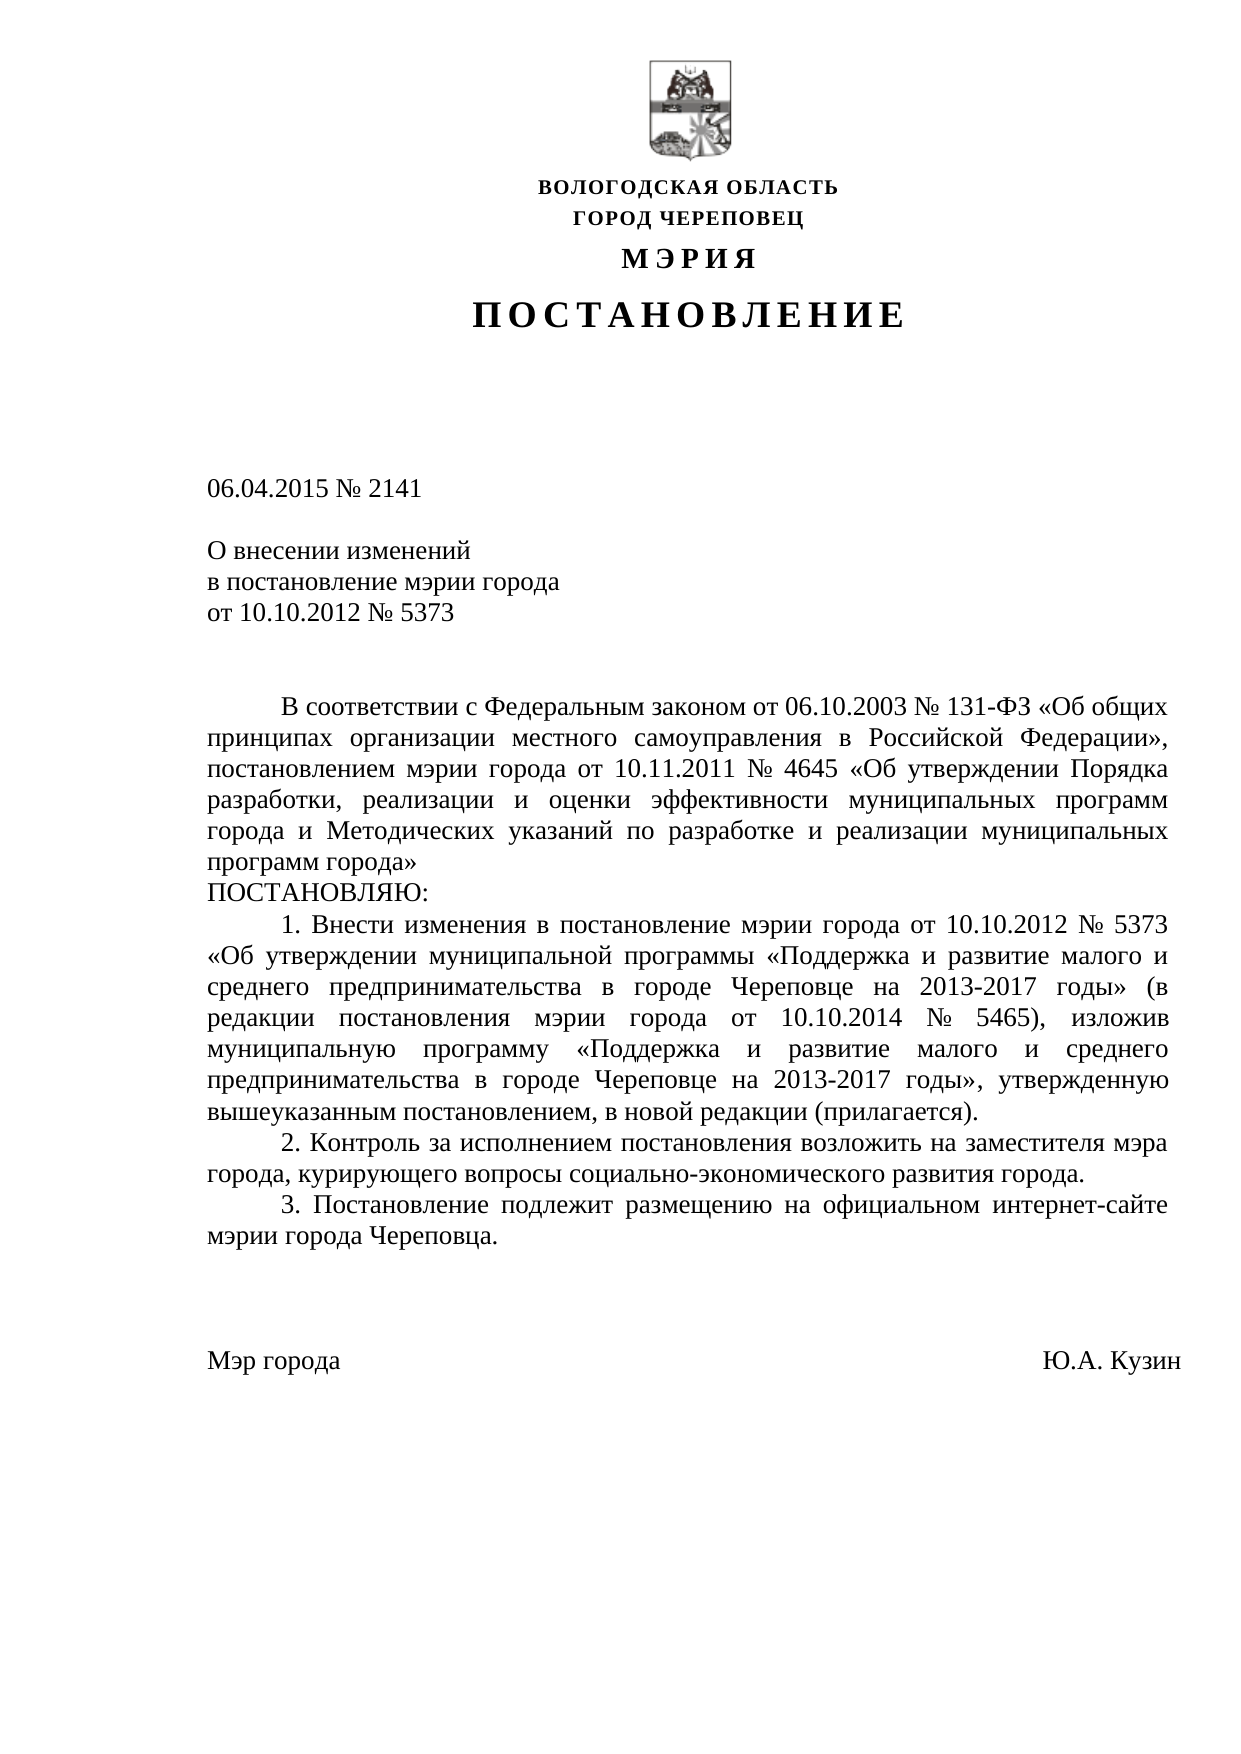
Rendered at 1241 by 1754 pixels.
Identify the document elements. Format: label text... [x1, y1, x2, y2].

text 1. Внести изменения в постановление мэрии города от 10.10.2012 № 5373 «Об утверждении муниципальной программы «Поддержка и развитие малого и среднего предпринимательства в городе Череповце на 2013-2017 годы» (в редакции постановления мэрии города от 10.10.2014 № 5465), изложив муниципальную программу «Поддержка и развитие малого и среднего предпринимательства в городе Череповце на 2013-2017 годы», утвержденную вышеуказанным постановлением, в новой редакции (прилагается). [207, 908, 1169, 1126]
text 2. Контроль за исполнением постановления возложить на заместителя мэра города, курирующего вопросы социально-экономического развития города. [207, 1126, 1169, 1188]
text ПОСТАНОВЛЕНИЕ [207, 292, 1169, 335]
text В соответствии с Федеральным законом от 06.10.2003 № 131-ФЗ «Об общих принципах организации местного самоуправления в Российской Федерации», постановлением мэрии города от 10.11.2011 № 4645 «Об утверждении Порядка разработки, реализации и оценки эффективности муниципальных программ города и Методических указаний по разработке и реализации муниципальных программ города» [207, 690, 1169, 877]
text от 10.10.2012 № 5373 [207, 596, 1169, 627]
text 06.04.2015 № 2141 [207, 472, 1169, 503]
text ПОСТАНОВЛЯЮ: [207, 877, 1169, 908]
text ГОРОД ЧЕРЕПОВЕЦ [207, 201, 1169, 232]
text в постановление мэрии города [207, 565, 1169, 596]
text 3. Постановление подлежит размещению на официальном интернет-сайте мэрии города Череповца. [207, 1188, 1169, 1250]
text О внесении изменений [207, 534, 1169, 565]
text ВОЛОГОДСКАЯ ОБЛАСТЬ [207, 169, 1169, 201]
text Мэр города Ю.А. Кузин [207, 1344, 1169, 1375]
text МЭРИЯ [207, 242, 1169, 275]
